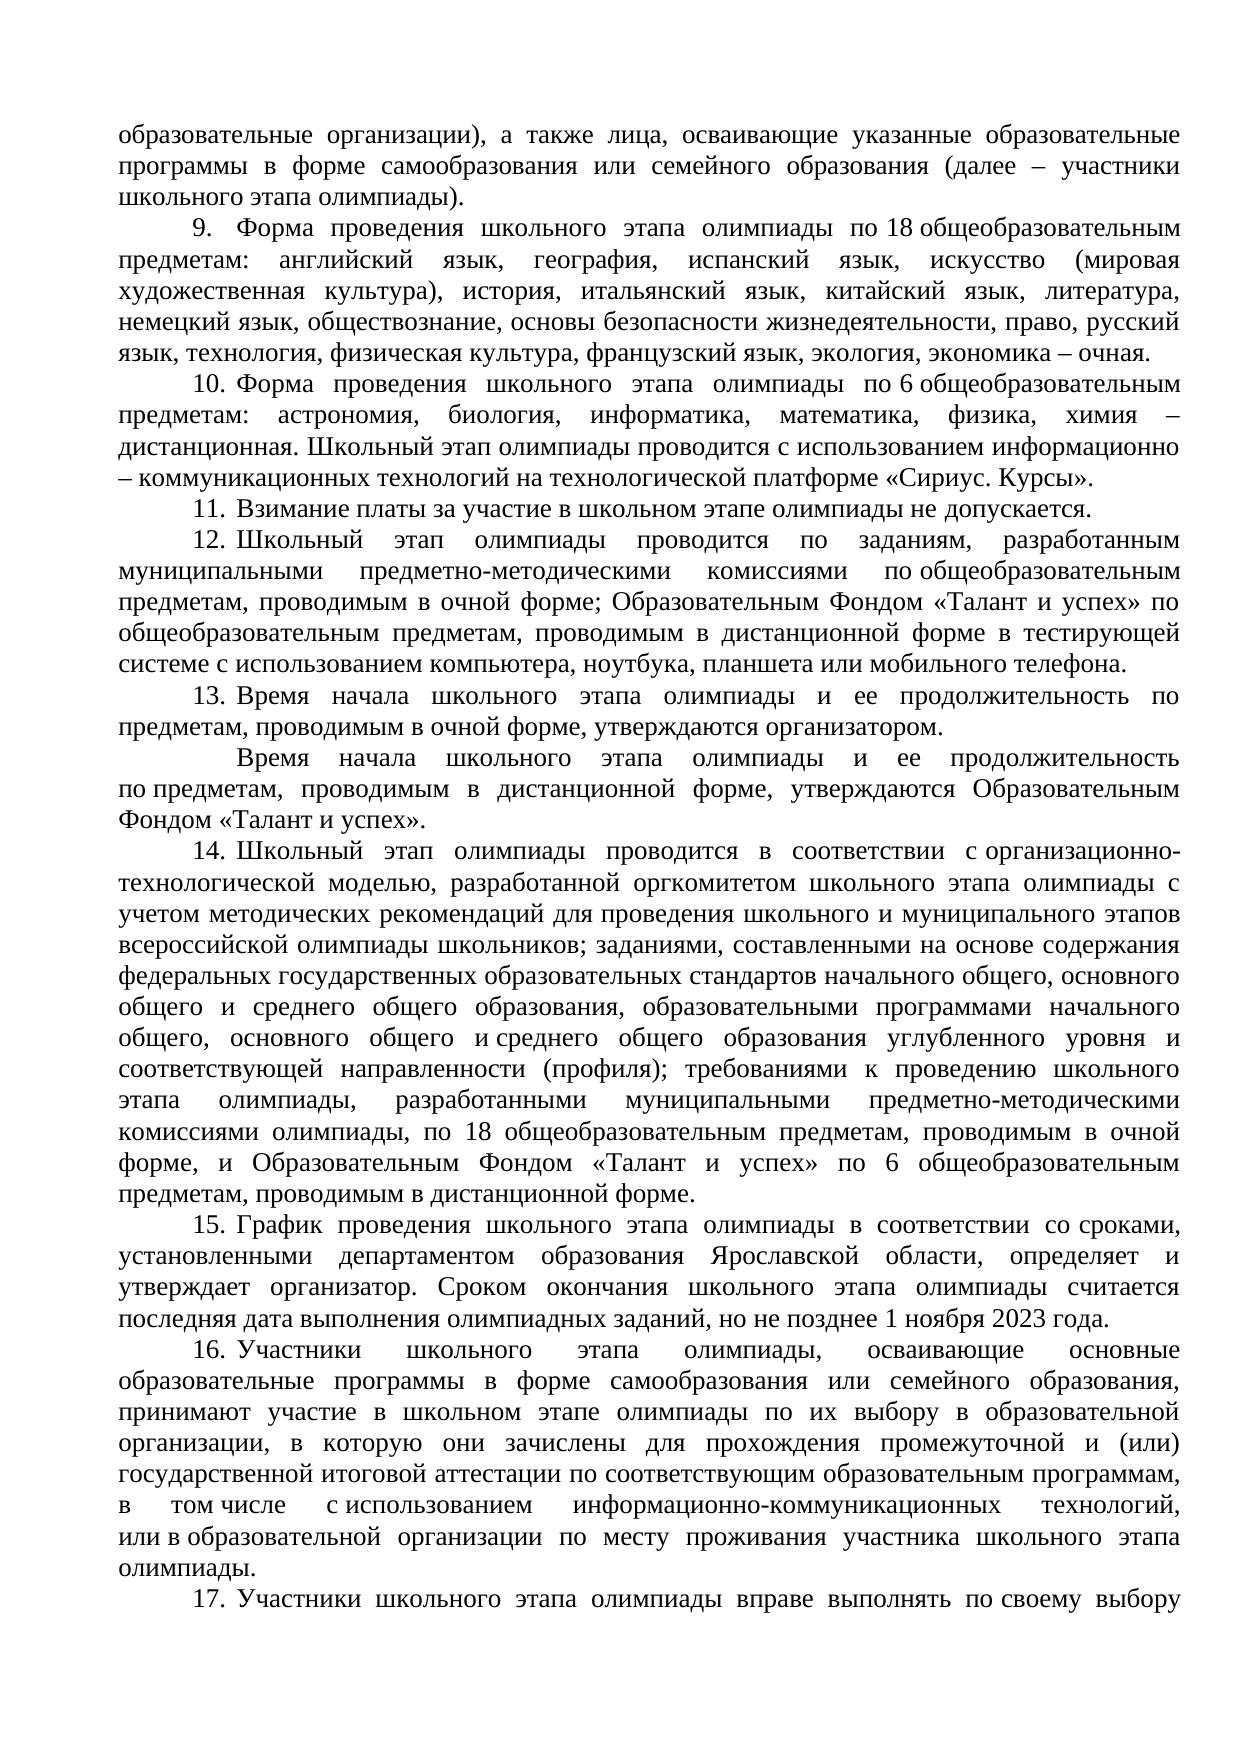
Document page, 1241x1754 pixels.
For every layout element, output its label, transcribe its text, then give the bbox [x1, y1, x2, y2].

list Школьный этап олимпиады проводится по заданиям, разработанным муниципальными предметно-методическими комиссиями по общеобразовательным предметам, проводимым в очной форме; Образовательным Фондом «Талант и успех» по общеобразовательным предметам, проводимым в дистанционной форме в тестирующей системе с использованием компьютера, ноутбука, планшета или мобильного телефона. [118, 523, 1181, 679]
text Время начала школьного этапа олимпиады и ее продолжительность по предметам, проводимым в дистанционной форме, утверждаются Образовательным Фондом «Талант и успех». [118, 741, 1181, 834]
list График проведения школьного этапа олимпиады в соответствии со сроками, установленными департаментом образования Ярославской области, определяет и утверждает организатор. Сроком окончания школьного этапа олимпиады считается последняя дата выполнения олимпиадных заданий, но не позднее 1 ноября 2023 года. [118, 1208, 1181, 1333]
list Взимание платы за участие в школьном этапе олимпиады не допускается. [118, 492, 1181, 523]
list Форма проведения школьного этапа олимпиады по 18 общеобразовательным предметам: английский язык, география, испанский язык, искусство (мировая художественная культура), история, итальянский язык, китайский язык, литература, немецкий язык, обществознание, основы безопасности жизнедеятельности, право, русский язык, технология, физическая культура, французский язык, экология, экономика – очная. [118, 212, 1181, 367]
list Время начала школьного этапа олимпиады и ее продолжительность по предметам, проводимым в очной форме, утверждаются организатором. [118, 679, 1181, 741]
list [118, 118, 1181, 212]
list Форма проведения школьного этапа олимпиады по 6 общеобразовательным предметам: астрономия, биология, информатика, математика, физика, химия – дистанционная. Школьный этап олимпиады проводится с использованием информационно – коммуникационных технологий на технологической платформе «Сириус. Курсы». [118, 367, 1181, 492]
list Участники школьного этапа олимпиады, осваивающие основные образовательные программы в форме самообразования или семейного образования, принимают участие в школьном этапе олимпиады по их выбору в образовательной организации, в которую они зачислены для прохождения промежуточной и (или) государственной итоговой аттестации по соответствующим образовательным программам, в том числе с использованием информационно-коммуникационных технологий, или в образовательной организации по месту проживания участника школьного этапа олимпиады. [118, 1333, 1181, 1582]
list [118, 1582, 1181, 1613]
list Школьный этап олимпиады проводится в соответствии с организационно-технологической моделью, разработанной оргкомитетом школьного этапа олимпиады с учетом методических рекомендаций для проведения школьного и муниципального этапов всероссийской олимпиады школьников; заданиями, составленными на основе содержания федеральных государственных образовательных стандартов начального общего, основного общего и среднего общего образования, образовательными программами начального общего, основного общего и среднего общего образования углубленного уровня и соответствующей направленности (профиля); требованиями к проведению школьного этапа олимпиады, разработанными муниципальными предметно-методическими комиссиями олимпиады, по 18 общеобразовательным предметам, проводимым в очной форме, и Образовательным Фондом «Талант и успех» по 6 общеобразовательным предметам, проводимым в дистанционной форме. [118, 834, 1181, 1208]
